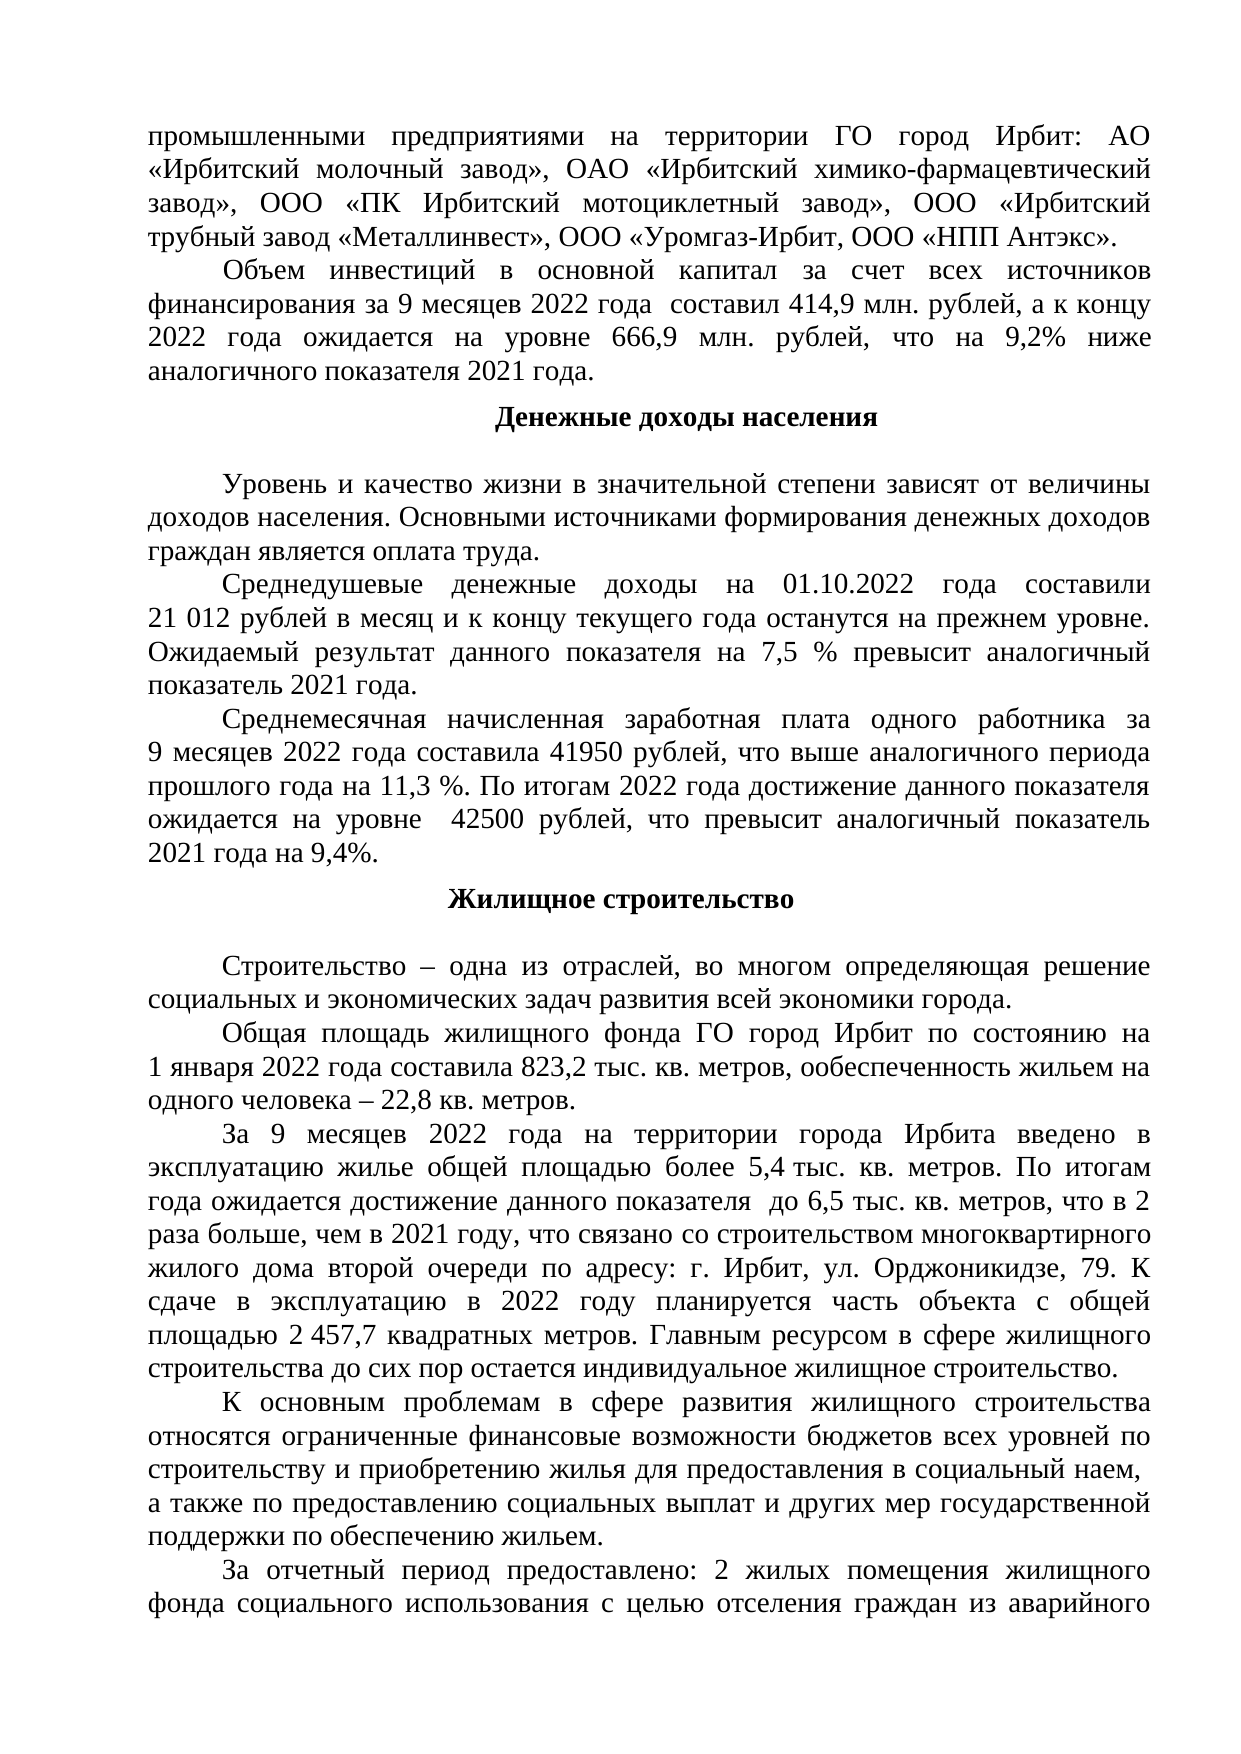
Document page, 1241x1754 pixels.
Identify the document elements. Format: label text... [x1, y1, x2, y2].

text Объем инвестиций в основной капитал за счет всех источников финансирования за 9 месяцев 2022 года составил 414,9 млн. рублей, а к концу 2022 года ожидается на уровне 666,9 млн. рублей, что на 9,2% ниже аналогичного показателя 2021 года. [148, 252, 1152, 386]
text Жилищное строительство [148, 881, 1152, 914]
text Среднедушевые денежные доходы на 01.10.2022 года составили 21 012 рублей в месяц и к концу текущего года останутся на прежнем уровне. Ожидаемый результат данного показателя на 7,5 % превысит аналогичный показатель 2021 года. [148, 567, 1152, 701]
text Денежные доходы населения [148, 399, 1152, 432]
text Строительство – одна из отраслей, во многом определяющая решение социальных и экономических задач развития всей экономики города. [148, 948, 1152, 1015]
text Общая площадь жилищного фонда ГО город Ирбит по состоянию на 1 января 2022 года составила 823,2 тыс. кв. метров, ообеспеченность жильем на одного человека – 22,8 кв. метров. [148, 1015, 1152, 1116]
text К основным проблемам в сфере развития жилищного строительства относятся ограниченные финансовые возможности бюджетов всех уровней по строительству и приобретению жилья для предоставления в социальный наем, а также по предоставлению социальных выплат и других мер государственной поддержки по обеспечению жильем. [148, 1384, 1152, 1552]
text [148, 118, 1152, 252]
text За 9 месяцев 2022 года на территории города Ирбита введено в эксплуатацию жилье общей площадью более 5,4 тыс. кв. метров. По итогам года ожидается достижение данного показателя до 6,5 тыс. кв. метров, что в 2 раза больше, чем в 2021 году, что связано со строительством многоквартирного жилого дома второй очереди по адресу: г. Ирбит, ул. Орджоникидзе, 79. К сдаче в эксплуатацию в 2022 году планируется часть объекта с общей площадью 2 457,7 квадратных метров. Главным ресурсом в сфере жилищного строительства до сих пор остается индивидуальное жилищное строительство. [148, 1116, 1152, 1384]
text Уровень и качество жизни в значительной степени зависят от величины доходов населения. Основными источниками формирования денежных доходов граждан является оплата труда. [148, 466, 1152, 567]
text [148, 1552, 1152, 1619]
text Среднемесячная начисленная заработная плата одного работника за 9 месяцев 2022 года составила 41950 рублей, что выше аналогичного периода прошлого года на 11,3 %. По итогам 2022 года достижение данного показателя ожидается на уровне 42500 рублей, что превысит аналогичный показатель 2021 года на 9,4%. [148, 701, 1152, 868]
